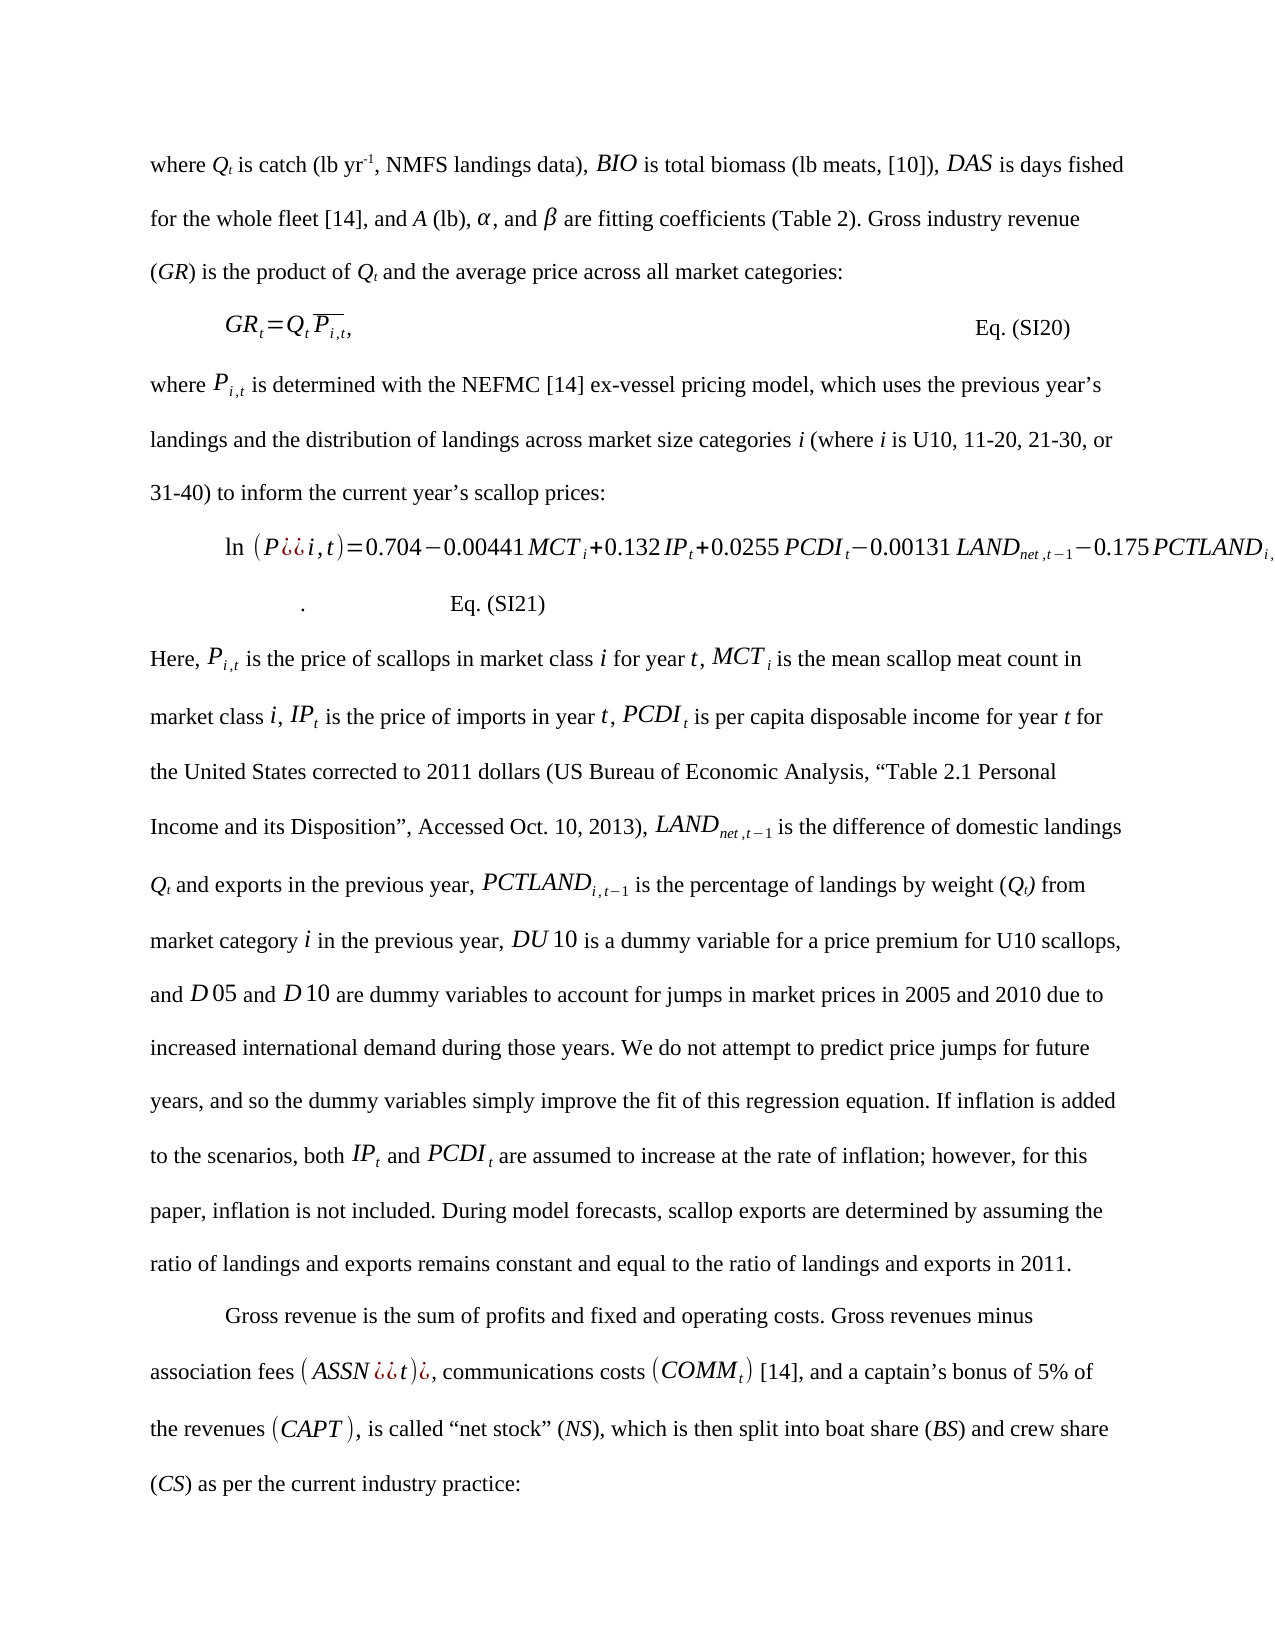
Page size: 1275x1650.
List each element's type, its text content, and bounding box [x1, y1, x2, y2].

text , Eq. (SI20) [150, 311, 1125, 342]
text where is determined with the NEFMC [14] ex-vessel pricing model, which uses the previous year’s landings and the distribution of landings across market size categories i (where i is U10, 11-20, 21-30, or 31-40) to inform the current year’s scallop prices: [150, 368, 1125, 505]
text Gross revenue is the sum of profits and fixed and operating costs. Gross revenues minus association fees , communications costs [14], and a captain’s bonus of 5% of the revenues is called “net stock” (NS), which is then split into boat share (BS) and crew share (CS) as per the current industry practice: [150, 1302, 1125, 1496]
text where Qt is catch (lb yr-1, NMFS landings data), is total biomass (lb meats, [10]), is days fished for the whole fleet [14], and A (lb), , and are fitting coefficients (Table 2). Gross industry revenue (GR) is the product of Qt and the average price across all market categories: [150, 150, 1125, 284]
text . Eq. (SI21) [225, 531, 1125, 616]
text Here, is the price of scallops in market class for year , is the mean scallop meat count in market class , is the price of imports in year , is per capita disposable income for year t for the United States corrected to 2011 dollars (US Bureau of Economic Analysis, “Table 2.1 Personal Income and its Disposition”, Accessed Oct. 10, 2013), is the difference of domestic landings Qt and exports in the previous year, is the percentage of landings by weight (Qt) from market category in the previous year, is a dummy variable for a price premium for U10 scallops, and and are dummy variables to account for jumps in market prices in 2005 and 2010 due to increased international demand during those years. We do not attempt to predict price jumps for future years, and so the dummy variables simply improve the fit of this regression equation. If inflation is added to the scenarios, both and are assumed to increase at the rate of inflation; however, for this paper, inflation is not included. During model forecasts, scallop exports are determined by assuming the ratio of landings and exports remains constant and equal to the ratio of landings and exports in 2011. [150, 642, 1125, 1276]
